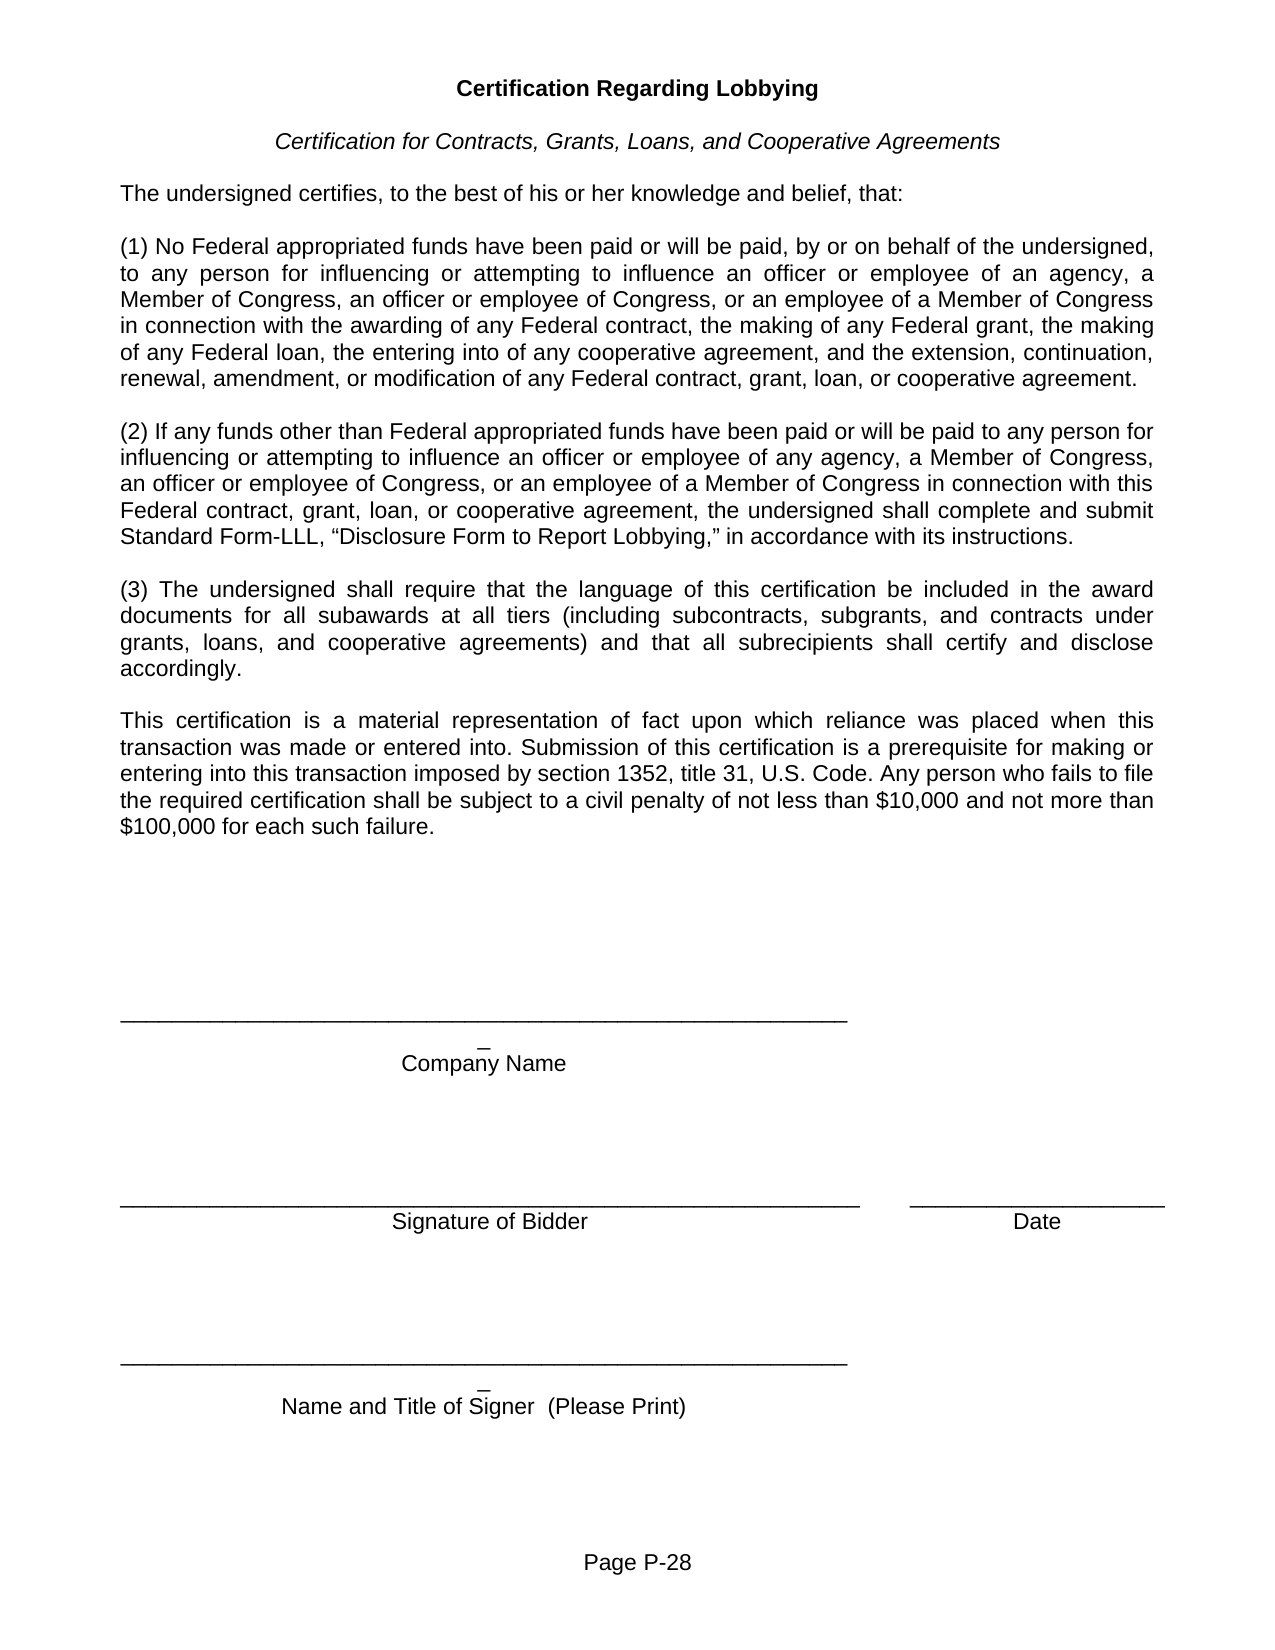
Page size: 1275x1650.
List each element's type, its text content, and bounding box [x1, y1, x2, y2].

text (2) If any funds other than Federal appropriated funds have been paid or will be paid to any person for influencing or attempting to influence an officer or employee of any agency, a Member of Congress, an officer or employee of Congress, or an employee of a Member of Congress in connection with this Federal contract, grant, loan, or cooperative agreement, the undersigned shall complete and submit Standard Form-LLL, “Disclosure Form to Report Lobbying,” in accordance with its instructions. [120, 418, 1155, 549]
text (3) The undersigned shall require that the language of this certification be included in the award documents for all subawards at all tiers (including subcontracts, subgrants, and contracts under grants, loans, and cooperative agreements) and that all subrecipients shall certify and disclose accordingly. [120, 576, 1155, 681]
text The undersigned certifies, to the best of his or her knowledge and belief, that: [120, 180, 1155, 207]
table_header __________________________________________________________ Name and Title of Signer (Please Print) [109, 1340, 859, 1419]
text Certification for Contracts, Grants, Loans, and Cooperative Agreements [120, 128, 1155, 154]
table_header __________________________________________________________ Signature of Bidder [109, 1182, 871, 1234]
text (1) No Federal appropriated funds have been paid or will be paid, by or on behalf of the undersigned, to any person for influencing or attempting to influence an officer or employee of an agency, a Member of Congress, an officer or employee of Congress, or an employee of a Member of Congress in connection with the awarding of any Federal contract, the making of any Federal grant, the making of any Federal loan, the entering into of any cooperative agreement, and the extension, continuation, renewal, amendment, or modification of any Federal contract, grant, loan, or cooperative agreement. [120, 233, 1155, 391]
table_header __________________________________________________________ Company Name [109, 998, 859, 1076]
text Certification Regarding Lobbying [120, 75, 1155, 101]
text This certification is a material representation of fact upon which reliance was placed when this transaction was made or entered into. Submission of this certification is a prerequisite for making or entering into this transaction imposed by section 1352, title 31, U.S. Code. Any person who fails to file the required certification shall be subject to a civil penalty of not less than $10,000 and not more than $100,000 for each such failure. [120, 707, 1155, 839]
table_header ____________________ Date [871, 1182, 1204, 1234]
